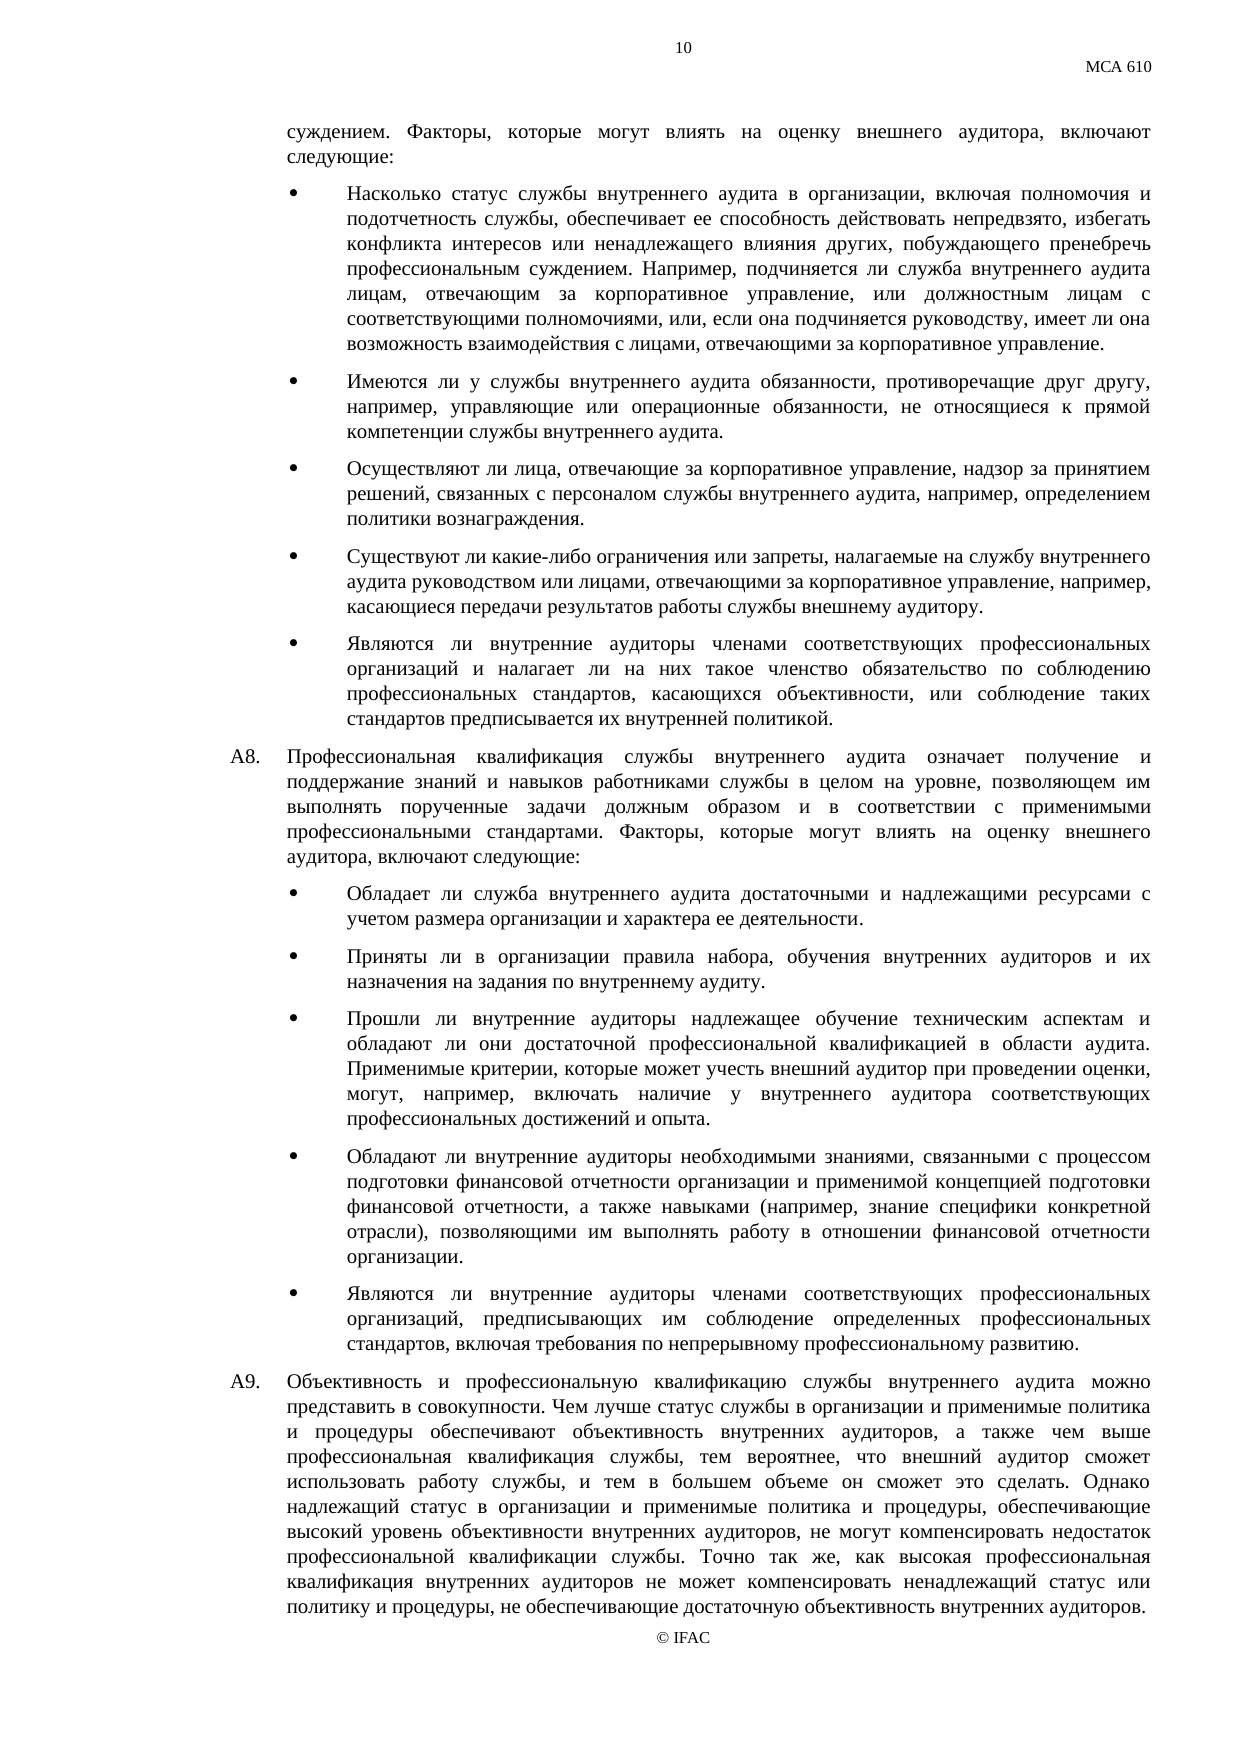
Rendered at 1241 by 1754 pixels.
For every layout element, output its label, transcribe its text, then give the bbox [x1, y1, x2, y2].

list Существуют ли какие-либо ограничения или запреты, налагаемые на службу внутреннего аудита руководством или лицами, отвечающими за корпоративное управление, например, касающиеся передачи результатов работы службы внешнему аудитору. [290, 543, 1152, 618]
list Приняты ли в организации правила набора, обучения внутренних аудиторов и их назначения на задания по внутреннему аудиту. [290, 943, 1152, 993]
list Являются ли внутренние аудиторы членами соответствующих профессиональных организаций и налагает ли на них такое членство обязательство по соблюдению профессиональных стандартов, касающихся объективности, или соблюдение таких стандартов предписывается их внутренней политикой. [290, 631, 1152, 731]
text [230, 118, 1152, 168]
list Прошли ли внутренние аудиторы надлежащее обучение техническим аспектам и обладают ли они достаточной профессиональной квалификацией в области аудита. Применимые критерии, которые может учесть внешний аудитор при проведении оценки, могут, например, включать наличие у внутреннего аудитора соответствующих профессиональных достижений и опыта. [290, 1006, 1152, 1131]
list Насколько статус службы внутреннего аудита в организации, включая полномочия и подотчетность службы, обеспечивает ее способность действовать непредвзято, избегать конфликта интересов или ненадлежащего влияния других, побуждающего пренебречь профессиональным суждением. Например, подчиняется ли служба внутреннего аудита лицам, отвечающим за корпоративное управление, или должностным лицам с соответствующими полномочиями, или, если она подчиняется руководству, имеет ли она возможность взаимодействия с лицами, отвечающими за корпоративное управление. [290, 181, 1152, 356]
list Осуществляют ли лица, отвечающие за корпоративное управление, надзор за принятием решений, связанных с персоналом службы внутреннего аудита, например, определением политики вознаграждения. [290, 456, 1152, 531]
list Имеются ли у службы внутреннего аудита обязанности, противоречащие друг другу, например, управляющие или операционные обязанности, не относящиеся к прямой компетенции службы внутреннего аудита. [290, 368, 1152, 443]
text A8. Профессиональная квалификация службы внутреннего аудита означает получение и поддержание знаний и навыков работниками службы в целом на уровне, позволяющем им выполнять порученные задачи должным образом и в соответствии с применимыми профессиональными стандартами. Факторы, которые могут влиять на оценку внешнего аудитора, включают следующие: [230, 743, 1152, 868]
list Обладает ли служба внутреннего аудита достаточными и надлежащими ресурсами с учетом размера организации и характера ее деятельности. [290, 881, 1152, 931]
text A9. Объективность и профессиональную квалификацию службы внутреннего аудита можно представить в совокупности. Чем лучше статус службы в организации и применимые политика и процедуры обеспечивают объективность внутренних аудиторов, а также чем выше профессиональная квалификация службы, тем вероятнее, что внешний аудитор сможет использовать работу службы, и тем в большем объеме он сможет это сделать. Однако надлежащий статус в организации и применимые политика и процедуры, обеспечивающие высокий уровень объективности внутренних аудиторов, не могут компенсировать недостаток профессиональной квалификации службы. Точно так же, как высокая профессиональная квалификация внутренних аудиторов не может компенсировать ненадлежащий статус или политику и процедуры, не обеспечивающие достаточную объективность внутренних аудиторов. [230, 1368, 1152, 1618]
list Обладают ли внутренние аудиторы необходимыми знаниями, связанными с процессом подготовки финансовой отчетности организации и применимой концепцией подготовки финансовой отчетности, а также навыками (например, знание специфики конкретной отрасли), позволяющими им выполнять работу в отношении финансовой отчетности организации. [290, 1143, 1152, 1268]
list Являются ли внутренние аудиторы членами соответствующих профессиональных организаций, предписывающих им соблюдение определенных профессиональных стандартов, включая требования по непрерывному профессиональному развитию. [290, 1281, 1152, 1356]
